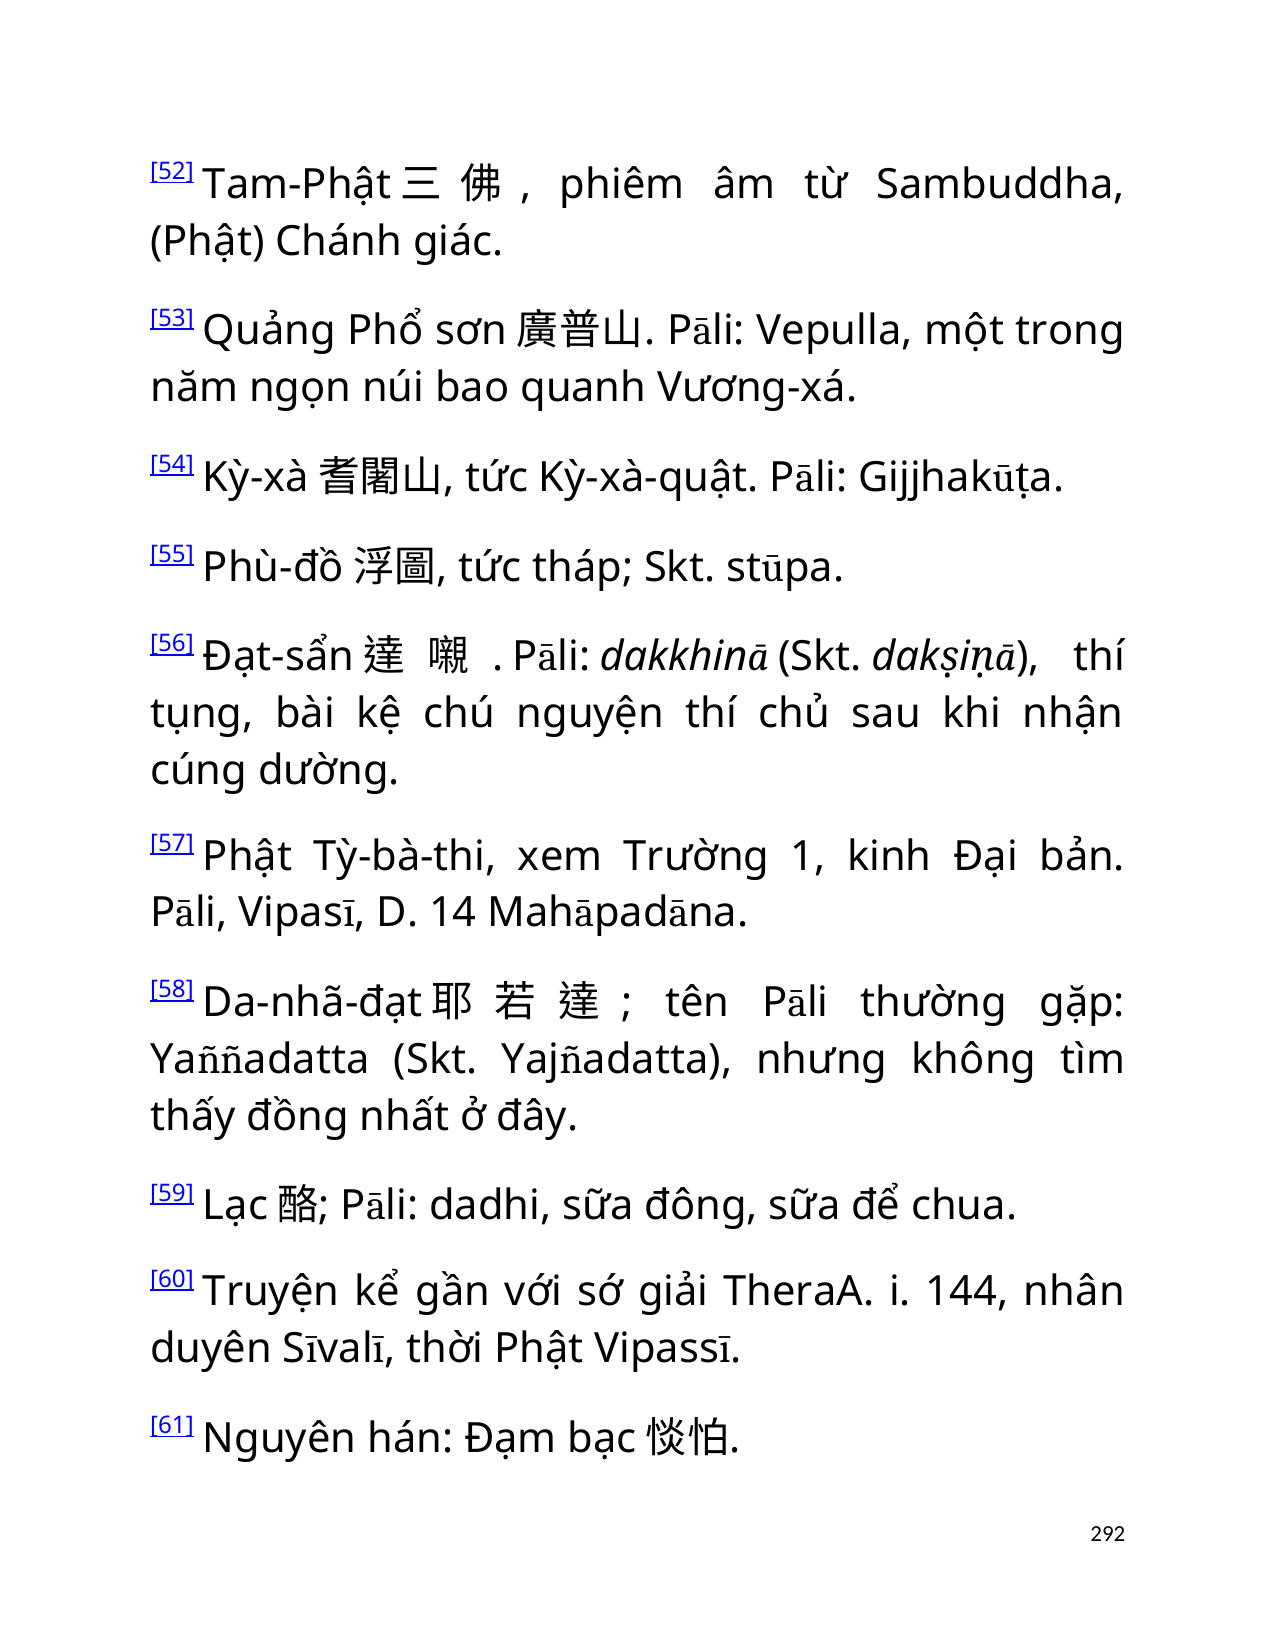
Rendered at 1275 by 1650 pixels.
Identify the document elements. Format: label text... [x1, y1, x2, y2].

text [61] Nguyên hán: Đạm bạc 惔怕. [150, 1404, 1125, 1464]
text [57] Phật Tỳ-bà-thi, xem Trường 1, kinh Đại bản. Pāli, Vipasī, D. 14 Mahāpadāna. [150, 826, 1125, 939]
text [59] Lạc 酪; Pāli: dadhi, sữa đông, sữa để chua. [150, 1171, 1125, 1232]
text [60] Truyện kể gần với sớ giải TheraA. i. 144, nhân duyên Sīvalī, thời Phật Vipassī. [150, 1261, 1125, 1375]
text [54] Kỳ-xà 耆闍山, tức Kỳ-xà-quật. Pāli: Gijjhakūṭa. [150, 443, 1125, 503]
text [53] Quảng Phổ sơn 廣普山. Pāli: Vepulla, một trong năm ngọn núi bao quanh Vương-xá. [150, 296, 1125, 414]
text [55] Phù-đồ 浮圖, tức tháp; Skt. stūpa. [150, 533, 1125, 593]
text [52] Tam-Phật 三佛, phiêm âm từ Sambuddha, (Phật) Chánh giác. [150, 150, 1125, 267]
text [56] Đạt-sẩn 達嚫. Pāli: dakkhinā (Skt. dakṣiṇā), thí tụng, bài kệ chú nguyện thí chủ sau khi nhận cúng dường. [150, 622, 1125, 796]
text [58] Da-nhã-đạt 耶若達; tên Pāli thường gặp: Yaññadatta (Skt. Yajñadatta), nhưng không tìm thấy đồng nhất ở đây. [150, 968, 1125, 1142]
